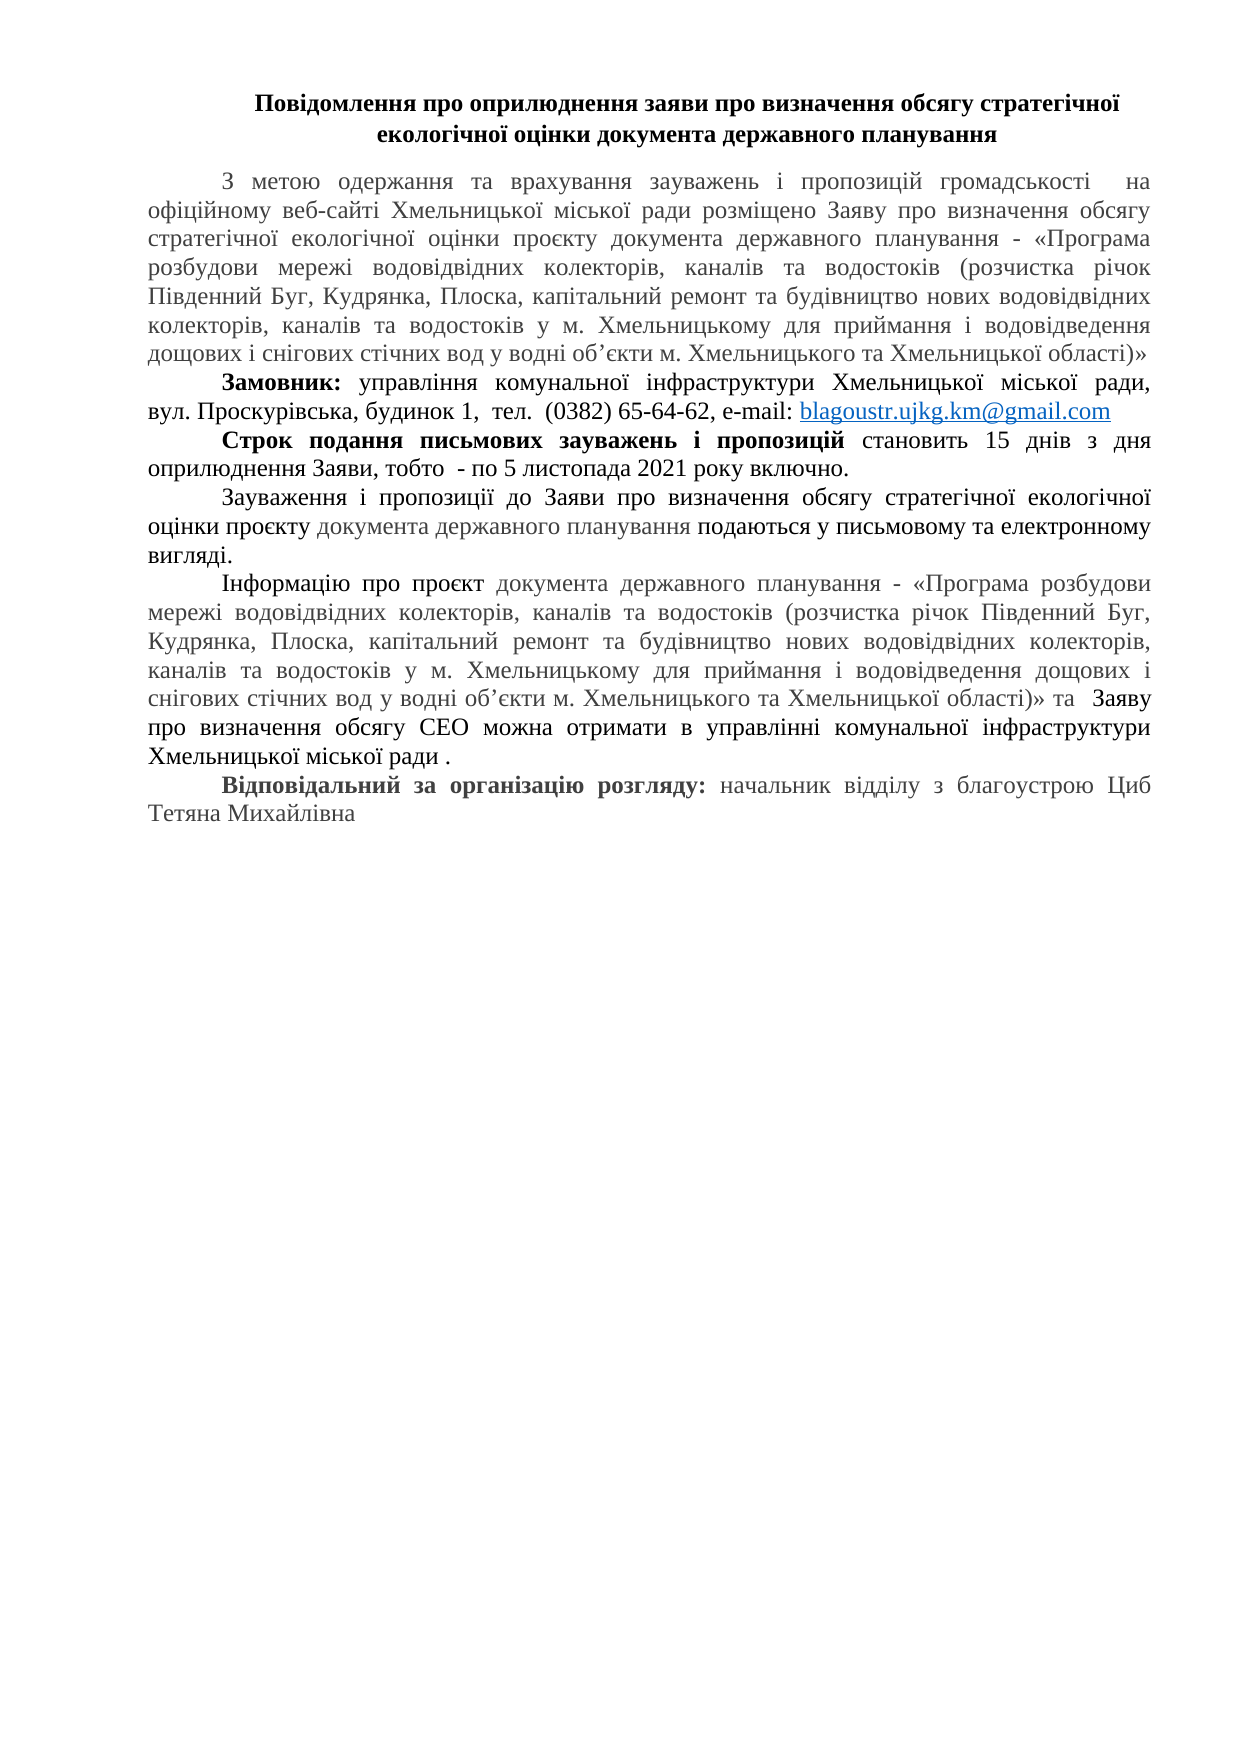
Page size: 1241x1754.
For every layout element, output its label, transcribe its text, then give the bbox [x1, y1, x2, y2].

text З метою одержання та врахування зауважень і пропозицій громадськості на офіційному веб-сайті Хмельницької міської ради розміщено Заяву про визначення обсягу стратегічної екологічної оцінки проєкту документа державного планування - «Програма розбудови мережі водовідвідних колекторів, каналів та водостоків (розчистка річок Південний Буг, Кудрянка, Плоска, капітальний ремонт та будівництво нових водовідвідних колекторів, каналів та водостоків у м. Хмельницькому для приймання i водовідведення дощових i снігових стічних вод у воднi об’єкти м. Хмельницького та Хмельницької області)» [148, 166, 1152, 367]
text Зауваження і пропозиції до Заяви про визначення обсягу стратегічної екологічної оцінки проєкту документа державного планування подаються у письмовому та електронному вигляді. [148, 482, 1152, 568]
text Інформацію про проєкт документа державного планування - «Програма розбудови мережі водовідвідних колекторів, каналів та водостоків (розчистка річок Південний Буг, Кудрянка, Плоска, капітальний ремонт та будівництво нових водовідвідних колекторів, каналів та водостоків у м. Хмельницькому для приймання i водовідведення дощових i снігових стічних вод у воднi об’єкти м. Хмельницького та Хмельницької області)» та Заяву про визначення обсягу СЕО можна отримати в управлінні комунальної інфраструктури Хмельницької міської ради . [148, 568, 1152, 770]
text Відповідальний за організацію розгляду: начальник відділу з благоустрою Циб Тетяна Михайлівна [148, 770, 1152, 827]
list Повідомлення про оприлюднення заяви про визначення обсягу стратегічної екологічної оцінки документа державного планування [223, 88, 1152, 148]
text Строк подання письмових зауважень і пропозицій становить 15 днів з дня оприлюднення Заяви, тобто - по 5 листопада 2021 року включно. [148, 425, 1152, 482]
text Замовник: управління комунальної інфраструктури Хмельницької міської ради, вул. Проскурівська, будинок 1, тел. (0382) 65-64-62, е-mail: blagoustr.ujkg.km@gmail.com [148, 367, 1152, 425]
